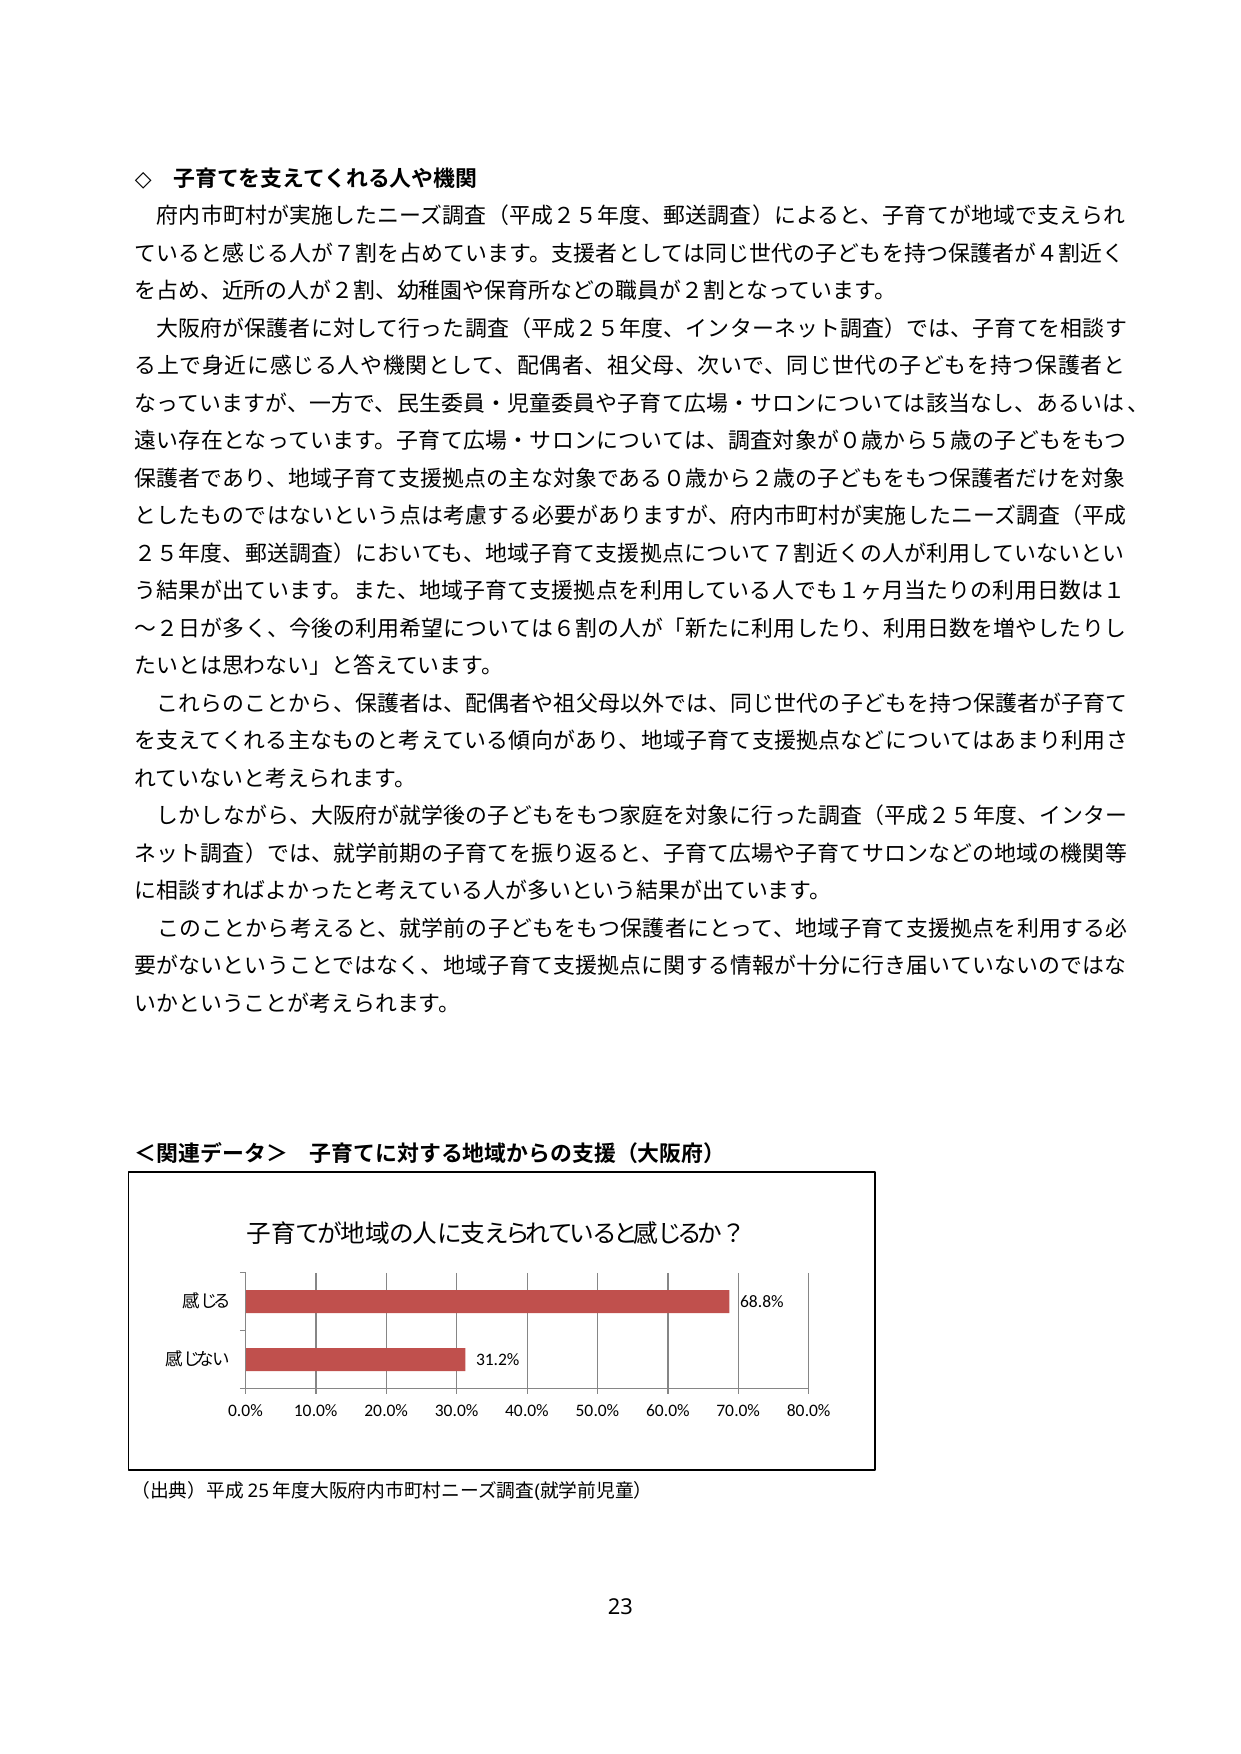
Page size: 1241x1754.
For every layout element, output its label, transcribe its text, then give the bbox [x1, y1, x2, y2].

text （出典）平成25年度大阪府内市町村ニーズ調査(就学前児童） [112, 1471, 1128, 1508]
text ＜関連データ＞ 子育てに対する地域からの支援（大阪府） [112, 1133, 1128, 1171]
text これらのことから、保護者は、配偶者や祖父母以外では、同じ世代の子どもを持つ保護者が子育てを支えてくれる主なものと考えている傾向があり、地域子育て支援拠点などについてはあまり利用されていないと考えられます。 [134, 683, 1128, 796]
text ◇ 子育てを支えてくれる人や機関 [112, 158, 1128, 196]
text このことから考えると、就学前の子どもをもつ保護者にとって、地域子育て支援拠点を利用する必要がないということではなく、地域子育て支援拠点に関する情報が十分に行き届いていないのではないかということが考えられます。 [112, 908, 1128, 1021]
text しかしながら、大阪府が就学後の子どもをもつ家庭を対象に行った調査（平成２５年度、インターネット調査）では、就学前期の子育てを振り返ると、子育て広場や子育てサロンなどの地域の機関等に相談すればよかったと考えている人が多いという結果が出ています。 [112, 796, 1128, 908]
text 大阪府が保護者に対して行った調査（平成２５年度、インターネット調査）では、子育てを相談する上で身近に感じる人や機関として、配偶者、祖父母、次いで、同じ世代の子どもを持つ保護者となっていますが、一方で、民生委員・児童委員や子育て広場・サロンについては該当なし、あるいは、遠い存在となっています。子育て広場・サロンについては、調査対象が０歳から５歳の子どもをもつ保護者であり、地域子育て支援拠点の主な対象である０歳から２歳の子どもをもつ保護者だけを対象としたものではないという点は考慮する必要がありますが、府内市町村が実施したニーズ調査（平成２５年度、郵送調査）においても、地域子育て支援拠点について７割近くの人が利用していないという結果が出ています。また、地域子育て支援拠点を利用している人でも１ヶ月当たりの利用日数は１～２日が多く、今後の利用希望については６割の人が「新たに利用したり、利用日数を増やしたりしたいとは思わない」と答えています。 [134, 308, 1128, 683]
text 府内市町村が実施したニーズ調査（平成２５年度、郵送調査）によると、子育てが地域で支えられていると感じる人が７割を占めています。支援者としては同じ世代の子どもを持つ保護者が４割近くを占め、近所の人が２割、幼稚園や保育所などの職員が２割となっています。 [112, 196, 1128, 308]
